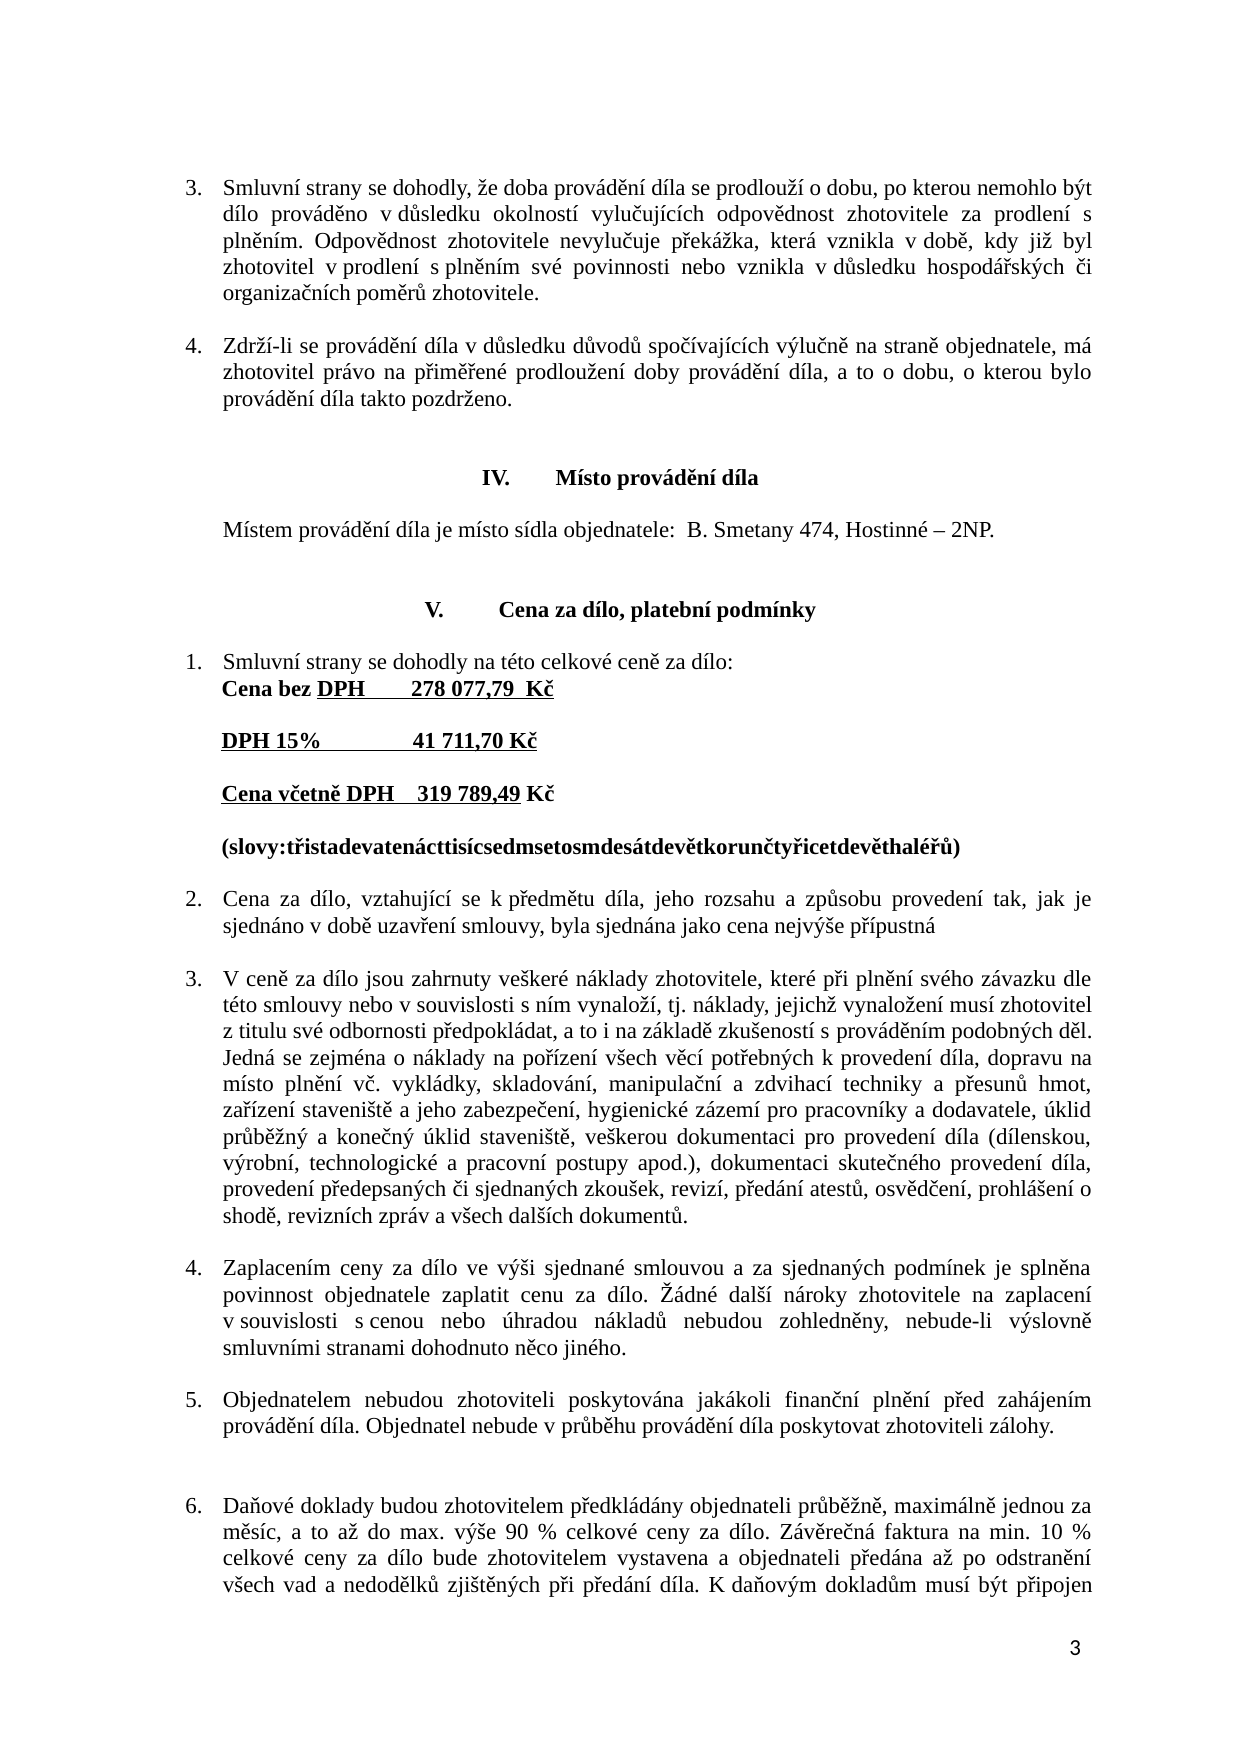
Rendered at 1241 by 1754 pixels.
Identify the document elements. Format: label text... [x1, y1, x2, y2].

list Objednatelem nebudou zhotoviteli poskytována jakákoli finanční plnění před zahájením provádění díla. Objednatel nebude v průběhu provádění díla poskytovat zhotoviteli zálohy. [185, 1386, 1093, 1439]
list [185, 1492, 1093, 1597]
list V ceně za dílo jsou zahrnuty veškeré náklady zhotovitele, které při plnění svého závazku dle této smlouvy nebo v souvislosti s ním vynaloží, tj. náklady, jejichž vynaložení musí zhotovitel z titulu své odbornosti předpokládat, a to i na základě zkušeností s prováděním podobných děl. Jedná se zejména o náklady na pořízení všech věcí potřebných k provedení díla, dopravu na místo plnění vč. vykládky, skladování, manipulační a zdvihací techniky a přesunů hmot, zařízení staveniště a jeho zabezpečení, hygienické zázemí pro pracovníky a dodavatele, úklid průběžný a konečný úklid staveniště, veškerou dokumentaci pro provedení díla (dílenskou, výrobní, technologické a pracovní postupy apod.), dokumentaci skutečného provedení díla, provedení předepsaných či sjednaných zkoušek, revizí, předání atestů, osvědčení, prohlášení o shodě, revizních zpráv a všech dalších dokumentů. [185, 964, 1093, 1228]
list Zdrží-li se provádění díla v důsledku důvodů spočívajících výlučně na straně objednatele, má zhotovitel právo na přiměřené prodloužení doby provádění díla, a to o dobu, o kterou bylo provádění díla takto pozdrženo. [185, 332, 1093, 411]
text Místem provádění díla je místo sídla objednatele: B. Smetany 474, Hostinné – 2NP. [223, 517, 1093, 543]
list Smluvní strany se dohodly, že doba provádění díla se prodlouží o dobu, po kterou nemohlo být dílo prováděno v důsledku okolností vylučujících odpovědnost zhotovitele za prodlení s plněním. Odpovědnost zhotovitele nevylučuje překážka, která vznikla v době, kdy již byl zhotovitel v prodlení s plněním své povinnosti nebo vznikla v důsledku hospodářských či organizačních poměrů zhotovitele. [185, 174, 1093, 306]
list Cena za dílo, vztahující se k předmětu díla, jeho rozsahu a způsobu provedení tak, jak je sjednáno v době uzavření smlouvy, byla sjednána jako cena nejvýše přípustná [185, 886, 1093, 938]
text V. Cena za dílo, platební podmínky [148, 596, 1093, 622]
text (slovy:třistadevatenácttisícsedmsetosmdesátdevětkorunčtyřicetdevěthaléřů) [148, 833, 1093, 859]
text IV. Místo provádění díla [148, 464, 1093, 490]
list Zaplacením ceny za dílo ve výši sjednané smlouvou a za sjednaných podmínek je splněna povinnost objednatele zaplatit cenu za dílo. Žádné další nároky zhotovitele na zaplacení v souvislosti s cenou nebo úhradou nákladů nebudou zohledněny, nebude-li výslovně smluvními stranami dohodnuto něco jiného. [185, 1254, 1093, 1360]
text Cena bez DPH 278 077,79 Kč [148, 675, 1093, 701]
text Cena včetně DPH 319 789,49 Kč [148, 780, 1093, 806]
list Smluvní strany se dohodly na této celkové ceně za dílo: [185, 648, 1093, 675]
text DPH 15% 41 711,70 Kč [148, 727, 1093, 754]
